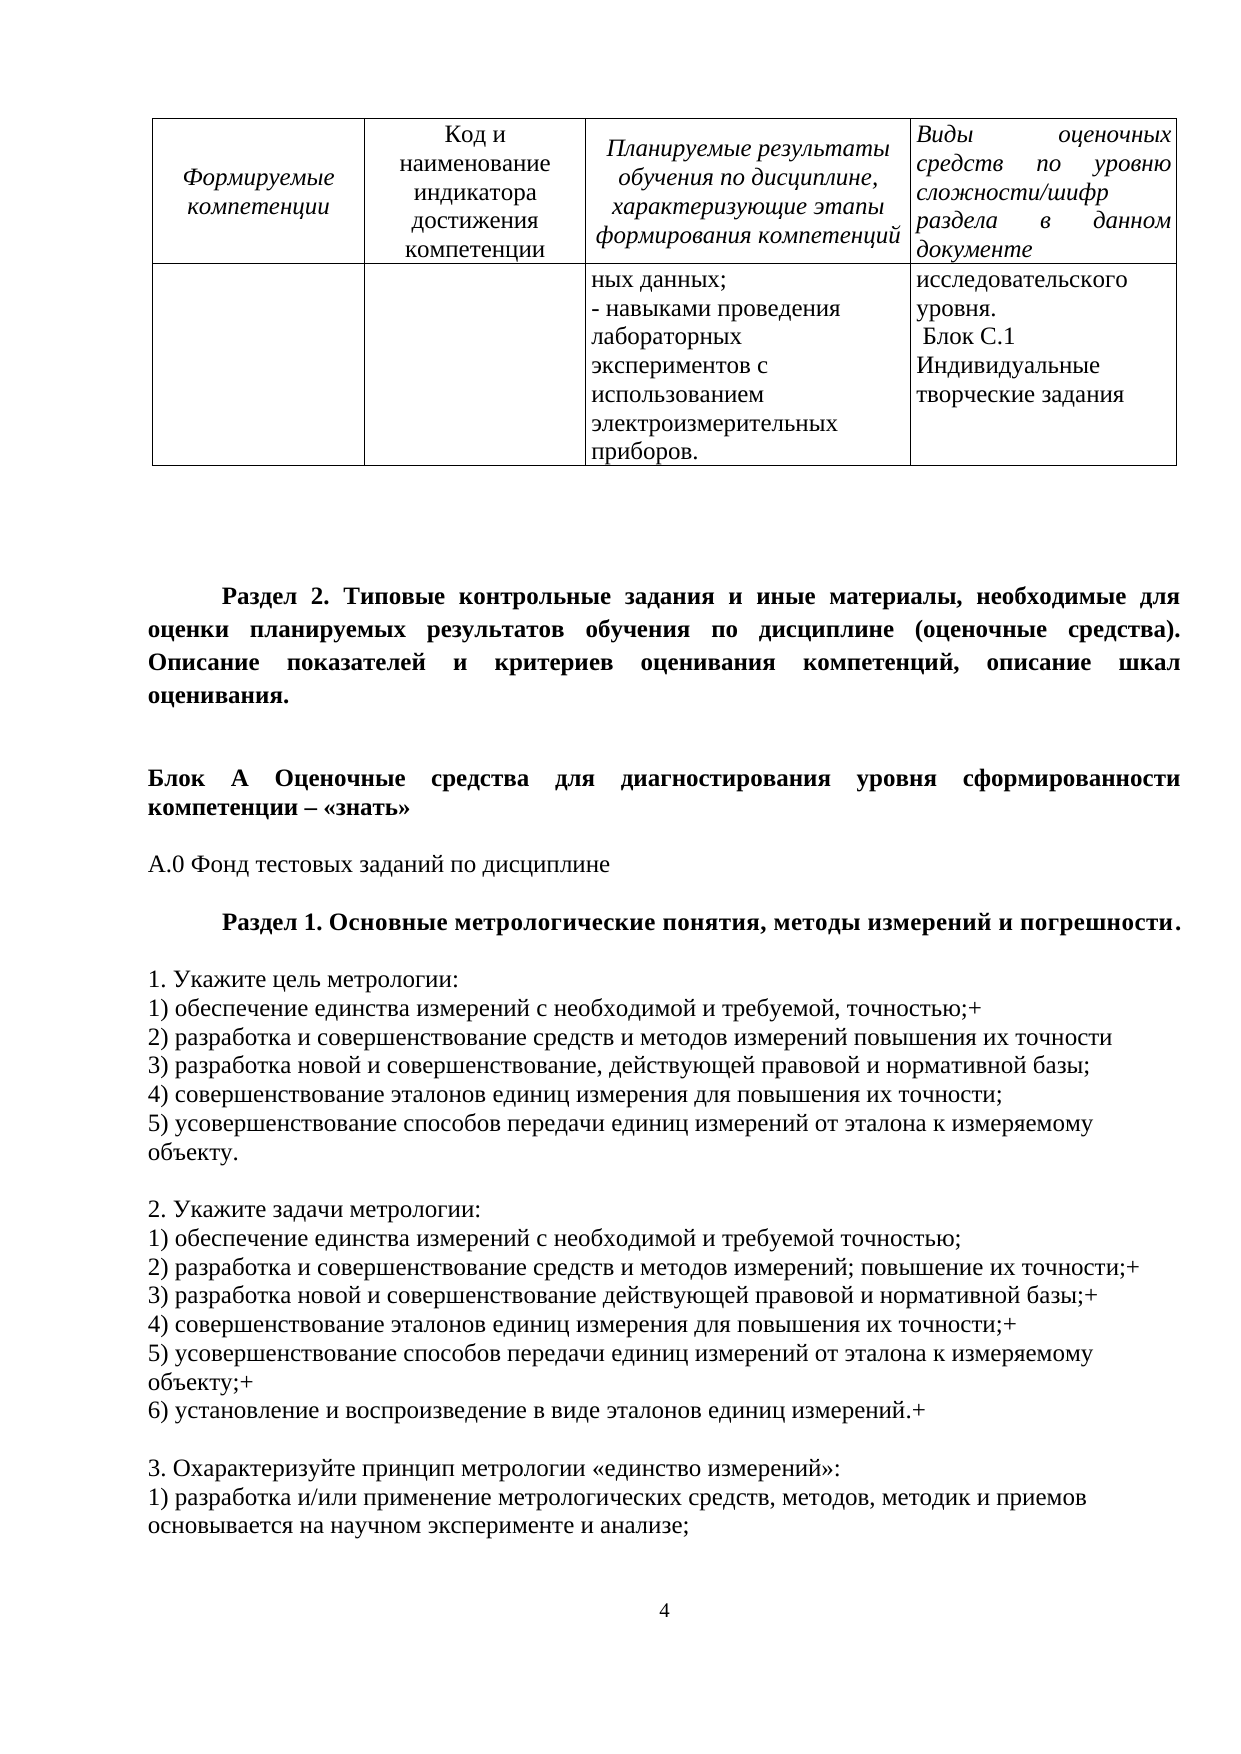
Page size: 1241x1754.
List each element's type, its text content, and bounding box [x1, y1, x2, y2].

table_header Формируемые компетенции [153, 119, 364, 263]
text 1) обеспечение единства измерений с необходимой и требуемой, точностью;+ [148, 993, 1181, 1022]
text 4) совершенствование эталонов единиц измерения для повышения их точности;+ [148, 1309, 1181, 1338]
text 3) разработка новой и совершенствование, действующей правовой и нормативной базы; [148, 1050, 1181, 1079]
text 2) разработка и совершенствование средств и методов измерений повышения их точности [148, 1022, 1181, 1050]
text А.0 Фонд тестовых заданий по дисциплине [148, 849, 1181, 878]
text 1. Укажите цель метрологии: [148, 964, 1181, 993]
text 2) разработка и совершенствование средств и методов измерений; повышение их точности;+ [148, 1252, 1181, 1280]
table_header Код и наименование индикатора достижения компетенции [365, 119, 585, 263]
text Раздел 2. Типовые контрольные задания и иные материалы, необходимые для оценки планируемых результатов обучения по дисциплине (оценочные средства). Описание показателей и критериев оценивания компетенций, описание шкал оценивания. [148, 581, 1181, 709]
text 2. Укажите задачи метрологии: [148, 1194, 1181, 1223]
table_header Планируемые результаты обучения по дисциплине, характеризующие этапы формирования компетенций [586, 119, 910, 263]
text 3) разработка новой и совершенствование действующей правовой и нормативной базы;+ [148, 1280, 1181, 1309]
table_header Виды оценочных средств по уровню сложности/шифр раздела в данном документе [911, 119, 1176, 263]
text 5) усовершенствование способов передачи единиц измерений от эталона к измеряемому объекту;+ [148, 1338, 1181, 1395]
text 1) обеспечение единства измерений с необходимой и требуемой точностью; [148, 1223, 1181, 1252]
table_cell Блок С. - Задания практико-ориентированного и/или исследовательского уровня. Блок С.1 Индивидуальные творческие задания [911, 264, 1176, 465]
text 4) совершенствование эталонов единиц измерения для повышения их точности; [148, 1079, 1181, 1108]
text Раздел 1. Основные метрологические понятия, методы измерений и погрешности. [148, 907, 1181, 935]
text 1) разработка и/или применение метрологических средств, методов, методик и приемов основывается на научном эксперименте и анализе; [148, 1482, 1181, 1539]
text 6) установление и воспроизведение в виде эталонов единиц измерений.+ [148, 1395, 1181, 1424]
text 3. Охарактеризуйте принцип метрологии «единство измерений»: [148, 1453, 1181, 1482]
text Блок А Оценочные средства для диагностирования уровня сформированности компетенции – «знать» [148, 763, 1181, 820]
text 5) усовершенствование способов передачи единиц измерений от эталона к измеряемому объекту. [148, 1108, 1181, 1165]
